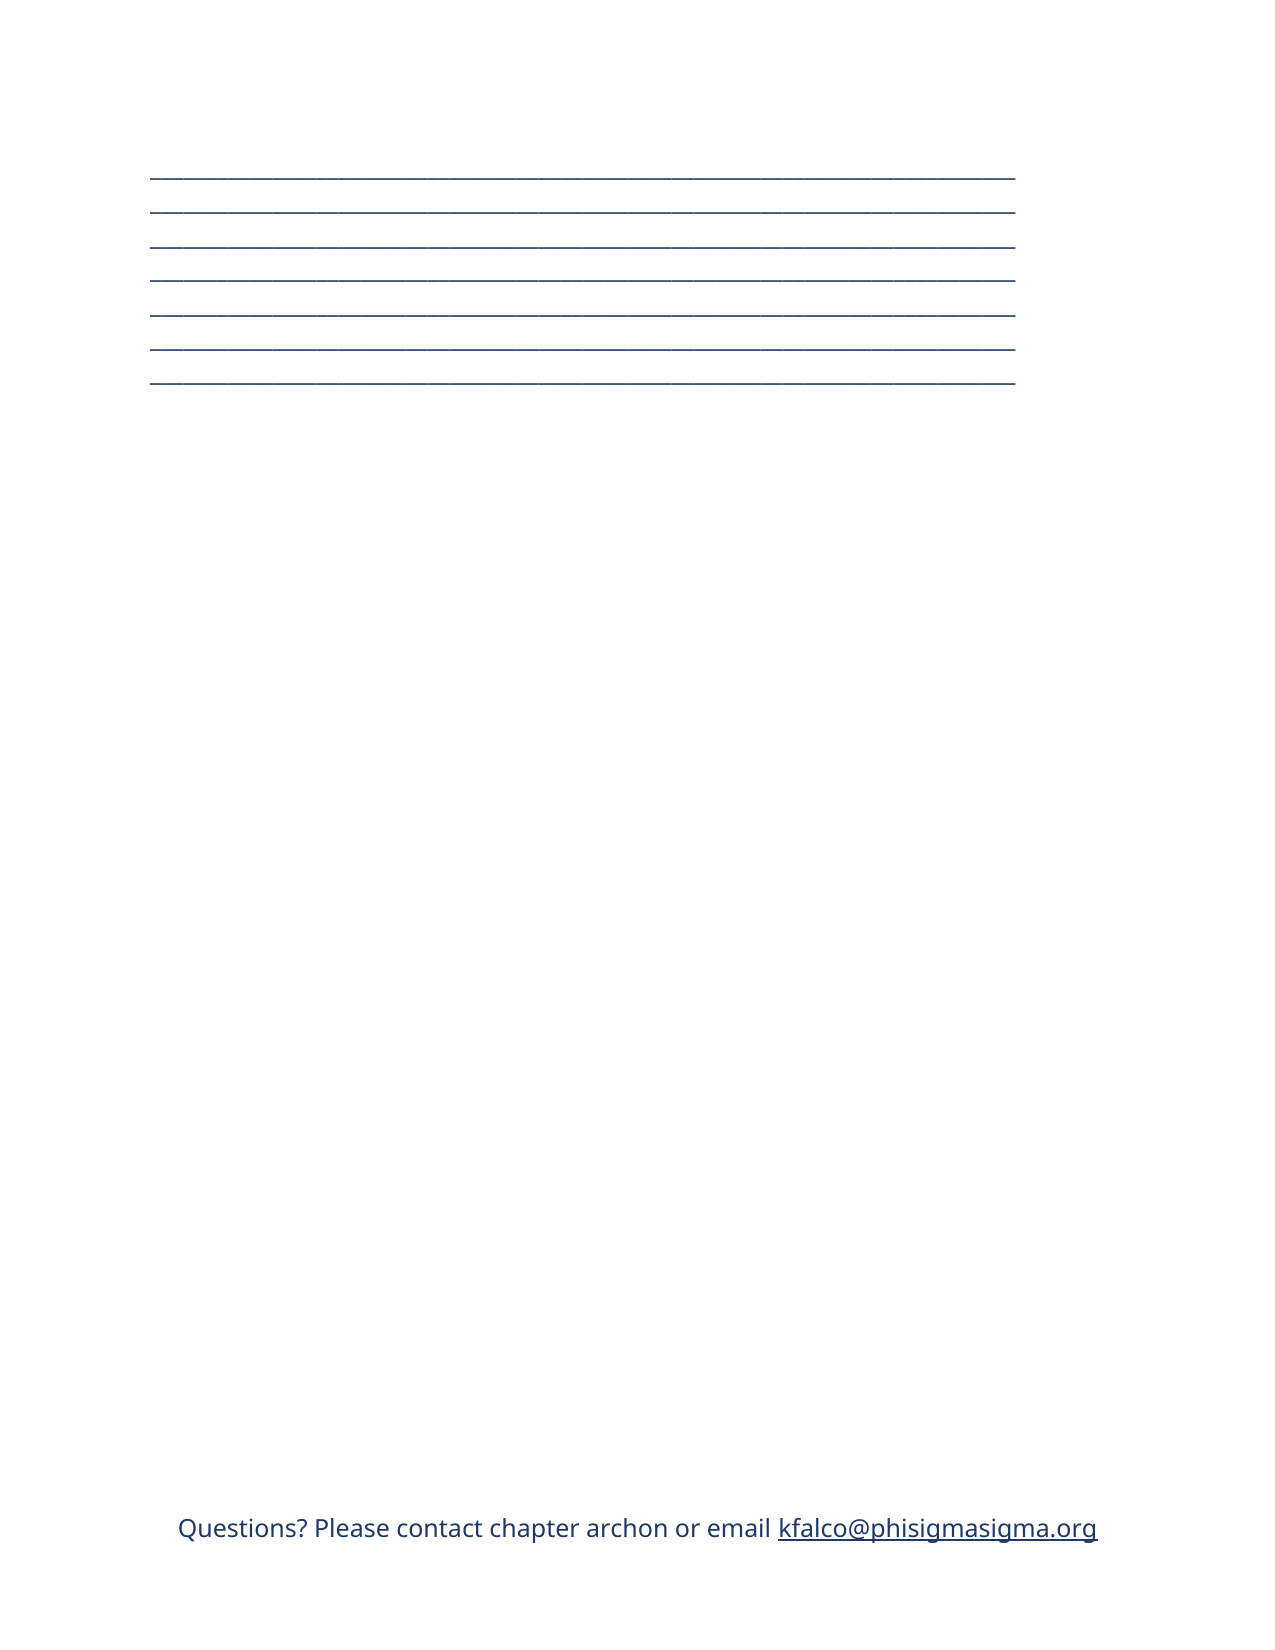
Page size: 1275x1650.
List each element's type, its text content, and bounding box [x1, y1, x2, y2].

text ______________________________________________________________________________ [150, 320, 1125, 354]
text ______________________________________________________________________________ [150, 286, 1125, 320]
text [150, 184, 1125, 218]
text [150, 150, 1125, 184]
text ______________________________________________________________________________ [150, 252, 1125, 286]
text ______________________________________________________________________________ [150, 218, 1125, 252]
text ______________________________________________________________________________ [150, 354, 1125, 388]
